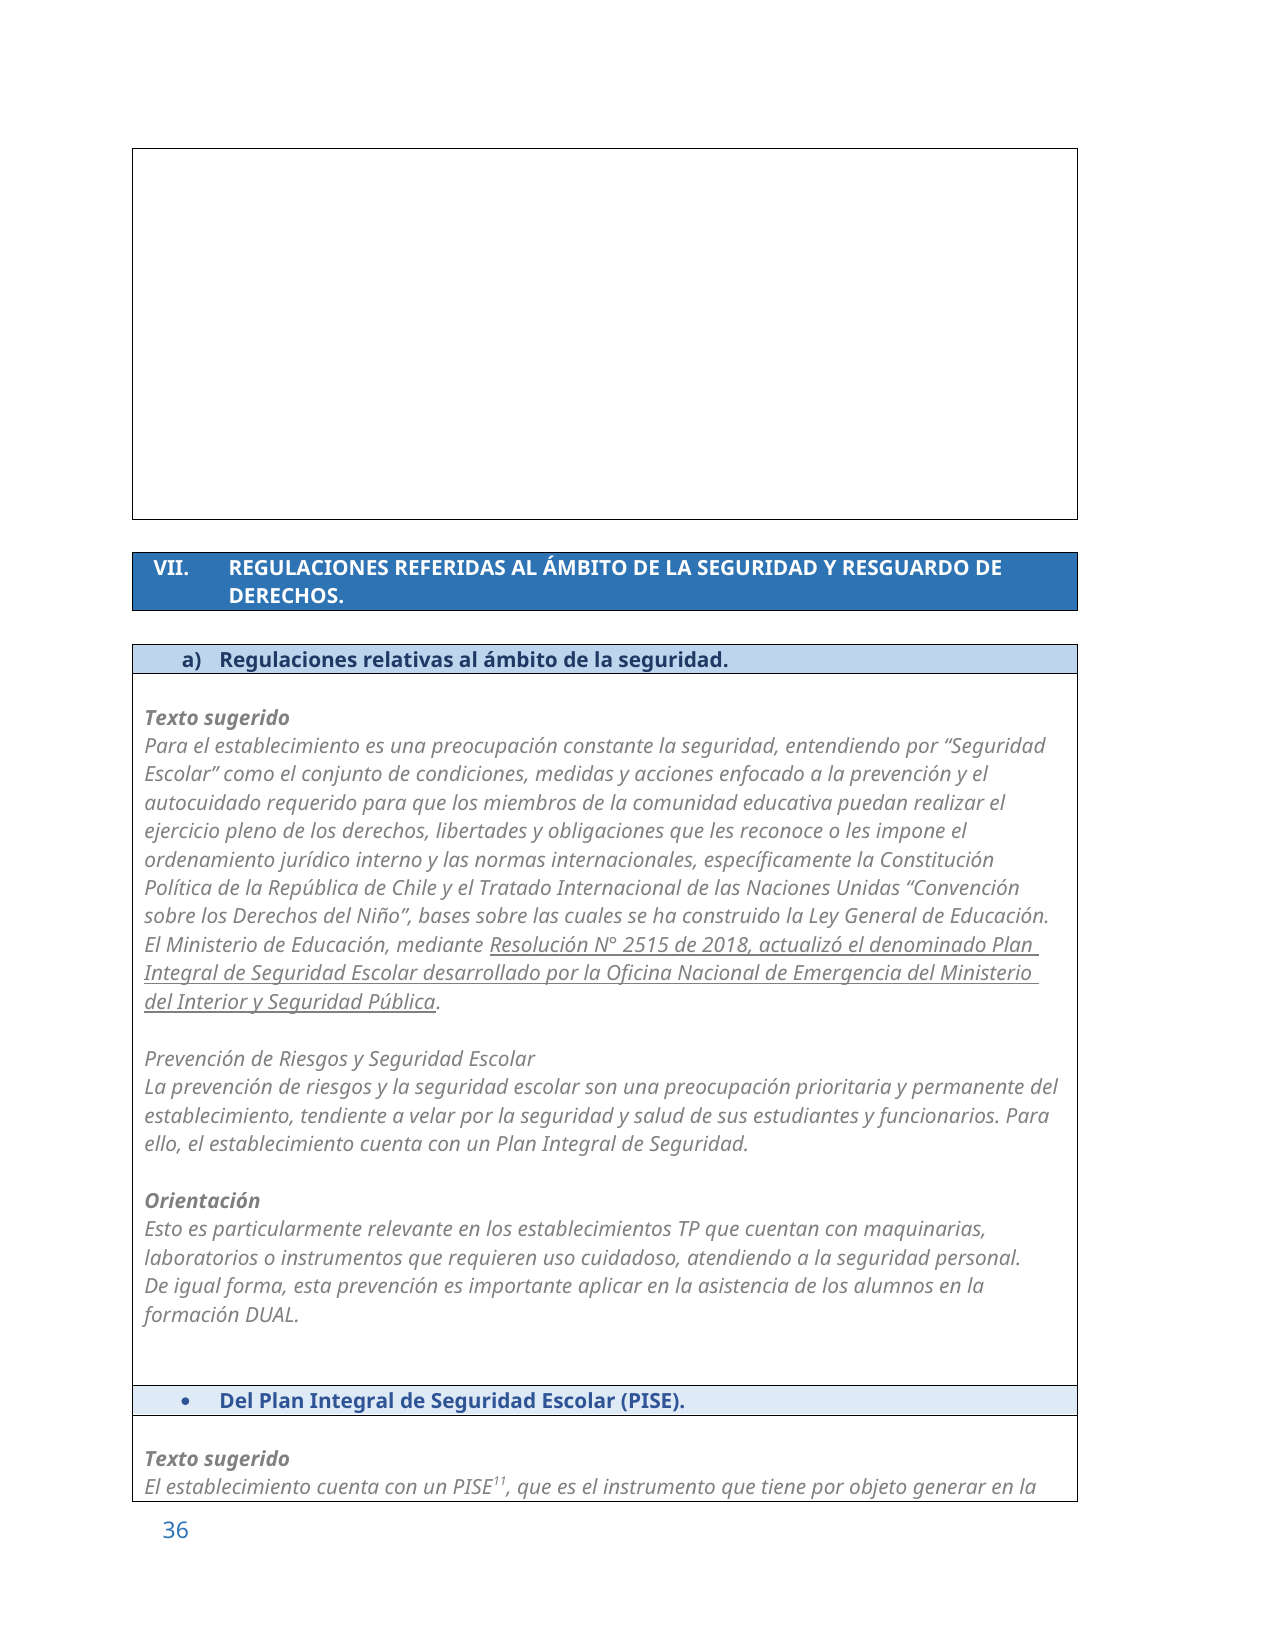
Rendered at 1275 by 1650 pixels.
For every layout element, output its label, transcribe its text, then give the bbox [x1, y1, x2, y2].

table_header REGULACIONES REFERIDAS AL ÁMBITO DE LA SEGURIDAD Y RESGUARDO DE DERECHOS. [133, 553, 1077, 610]
table_cell Texto sugerido Para el establecimiento es una preocupación constante la seguridad, entendiendo por “Seguridad Escolar” como el conjunto de condiciones, medidas y acciones enfocado a la prevención y el autocuidado requerido para que los miembros de la comunidad educativa puedan realizar el ejercicio pleno de los derechos, libertades y obligaciones que les reconoce o les impone el ordenamiento jurídico interno y las normas internacionales, específicamente la Constitución Política de la República de Chile y el Tratado Internacional de las Naciones Unidas “Convención sobre los Derechos del Niño”, bases sobre las cuales se ha construido la Ley General de Educación. El Ministerio de Educación, mediante Resolución N° 2515 de 2018, actualizó el denominado Plan Integral de Seguridad Escolar desarrollado por la Oficina Nacional de Emergencia del Ministerio del Interior y Seguridad Pública. Prevención de Riesgos y Seguridad Escolar La prevención de riesgos y la seguridad escolar son una preocupación prioritaria y permanente del establecimiento, tendiente a velar por la seguridad y salud de sus estudiantes y funcionarios. Para ello, el establecimiento cuenta con un Plan Integral de Seguridad. Orientación Esto es particularmente relevante en los establecimientos TP que cuentan con maquinarias, laboratorios o instrumentos que requieren uso cuidadoso, atendiendo a la seguridad personal. De igual forma, esta prevención es importante aplicar en la asistencia de los alumnos en la formación DUAL. [133, 674, 1077, 1385]
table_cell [133, 1416, 1077, 1501]
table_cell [133, 149, 1077, 518]
table_cell Del Plan Integral de Seguridad Escolar (PISE). [133, 1386, 1077, 1414]
table_header Regulaciones relativas al ámbito de la seguridad. [133, 645, 1077, 673]
